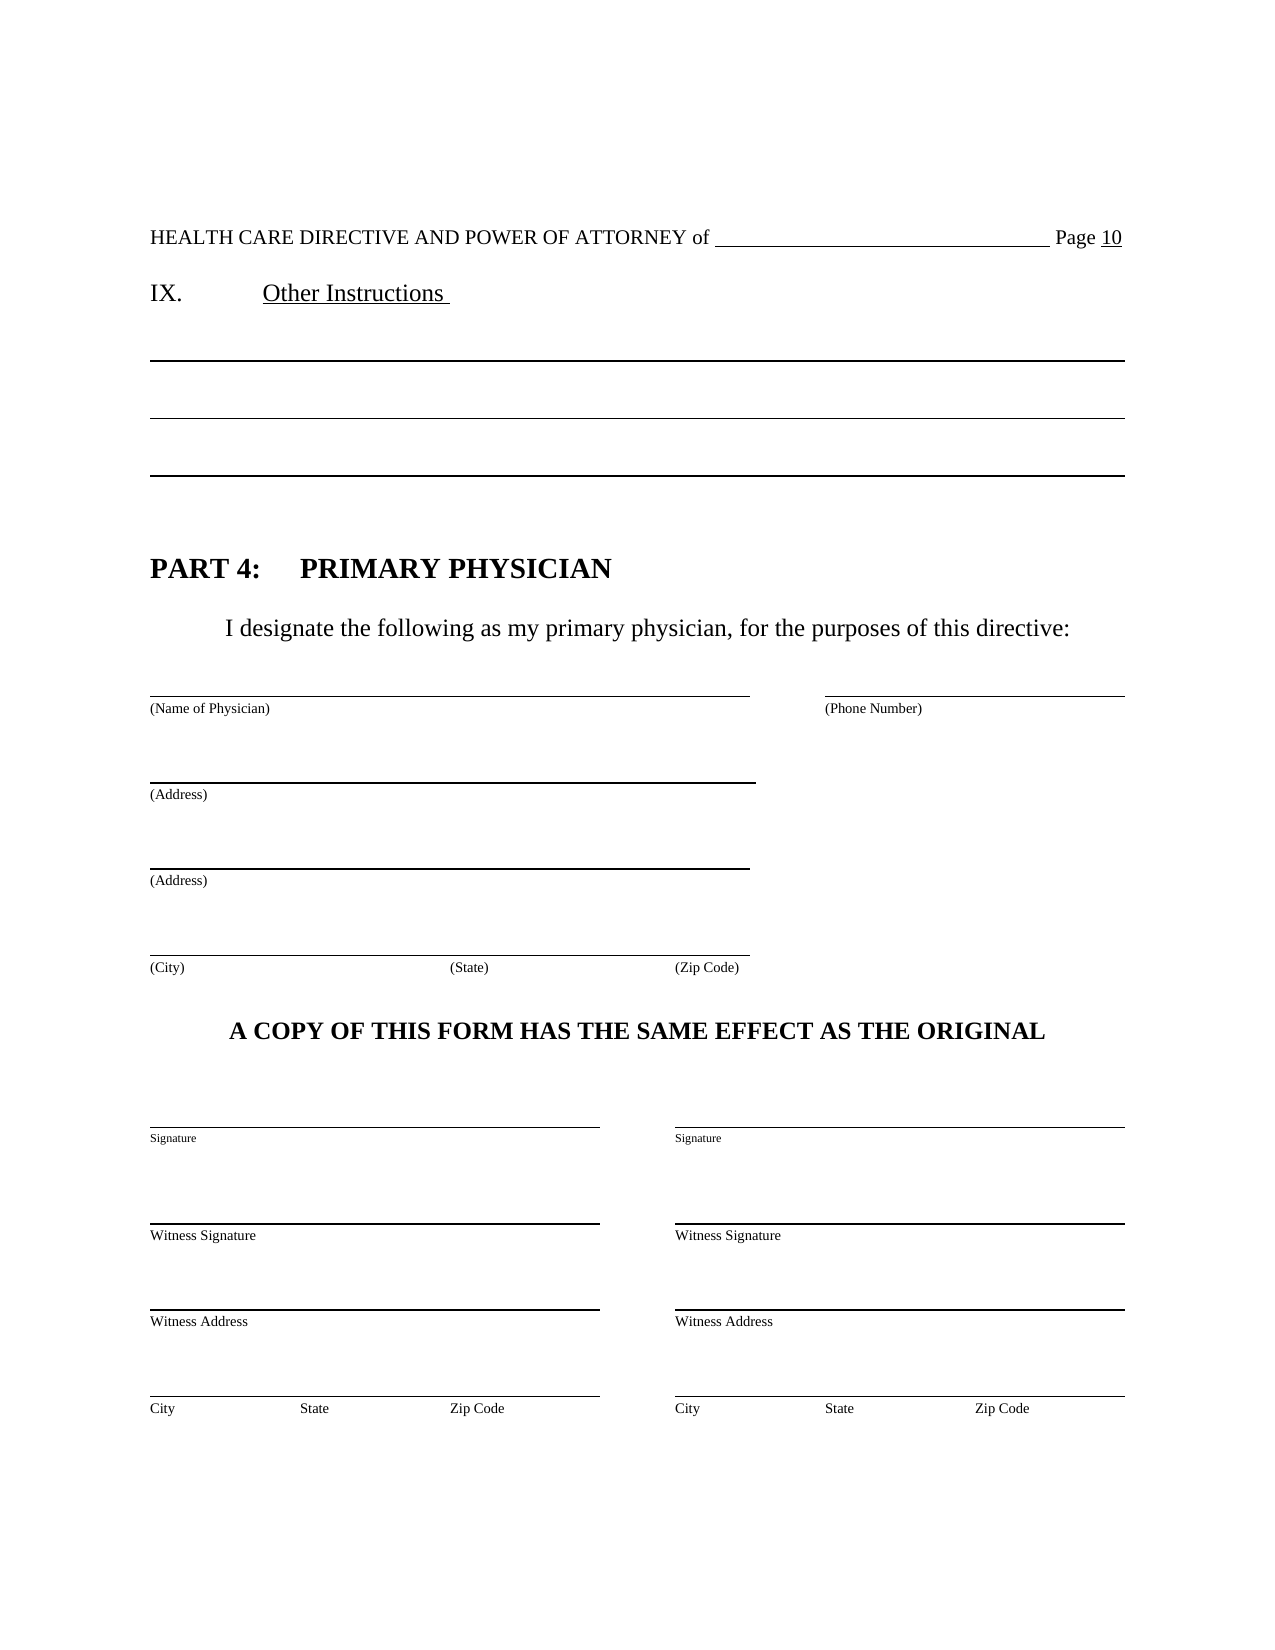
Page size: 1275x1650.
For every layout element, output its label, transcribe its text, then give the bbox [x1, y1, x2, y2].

text A COPY OF THIS FORM HAS THE SAME EFFECT AS THE ORIGINAL [150, 1016, 1125, 1045]
text (Address) [150, 872, 1125, 901]
text (Address) [150, 786, 1125, 815]
text Witness Signature Witness Signature [150, 1227, 1125, 1256]
text HEALTH CARE DIRECTIVE AND POWER OF ATTORNEY of Page 10 [150, 225, 1125, 249]
subtitle Other Instructions [150, 278, 1125, 307]
text (City) (State) (Zip Code) [150, 958, 1125, 987]
text (Name of Physician) (Phone Number) [150, 700, 1125, 728]
subtitle PART 4: PRIMARY PHYSICIAN [150, 551, 1125, 585]
text Signature Signature [150, 1131, 1125, 1155]
text City State Zip Code City State Zip Code [150, 1399, 1125, 1428]
text Witness Address Witness Address [150, 1313, 1125, 1342]
text I designate the following as my primary physician, for the purposes of this directive: [150, 613, 1125, 642]
